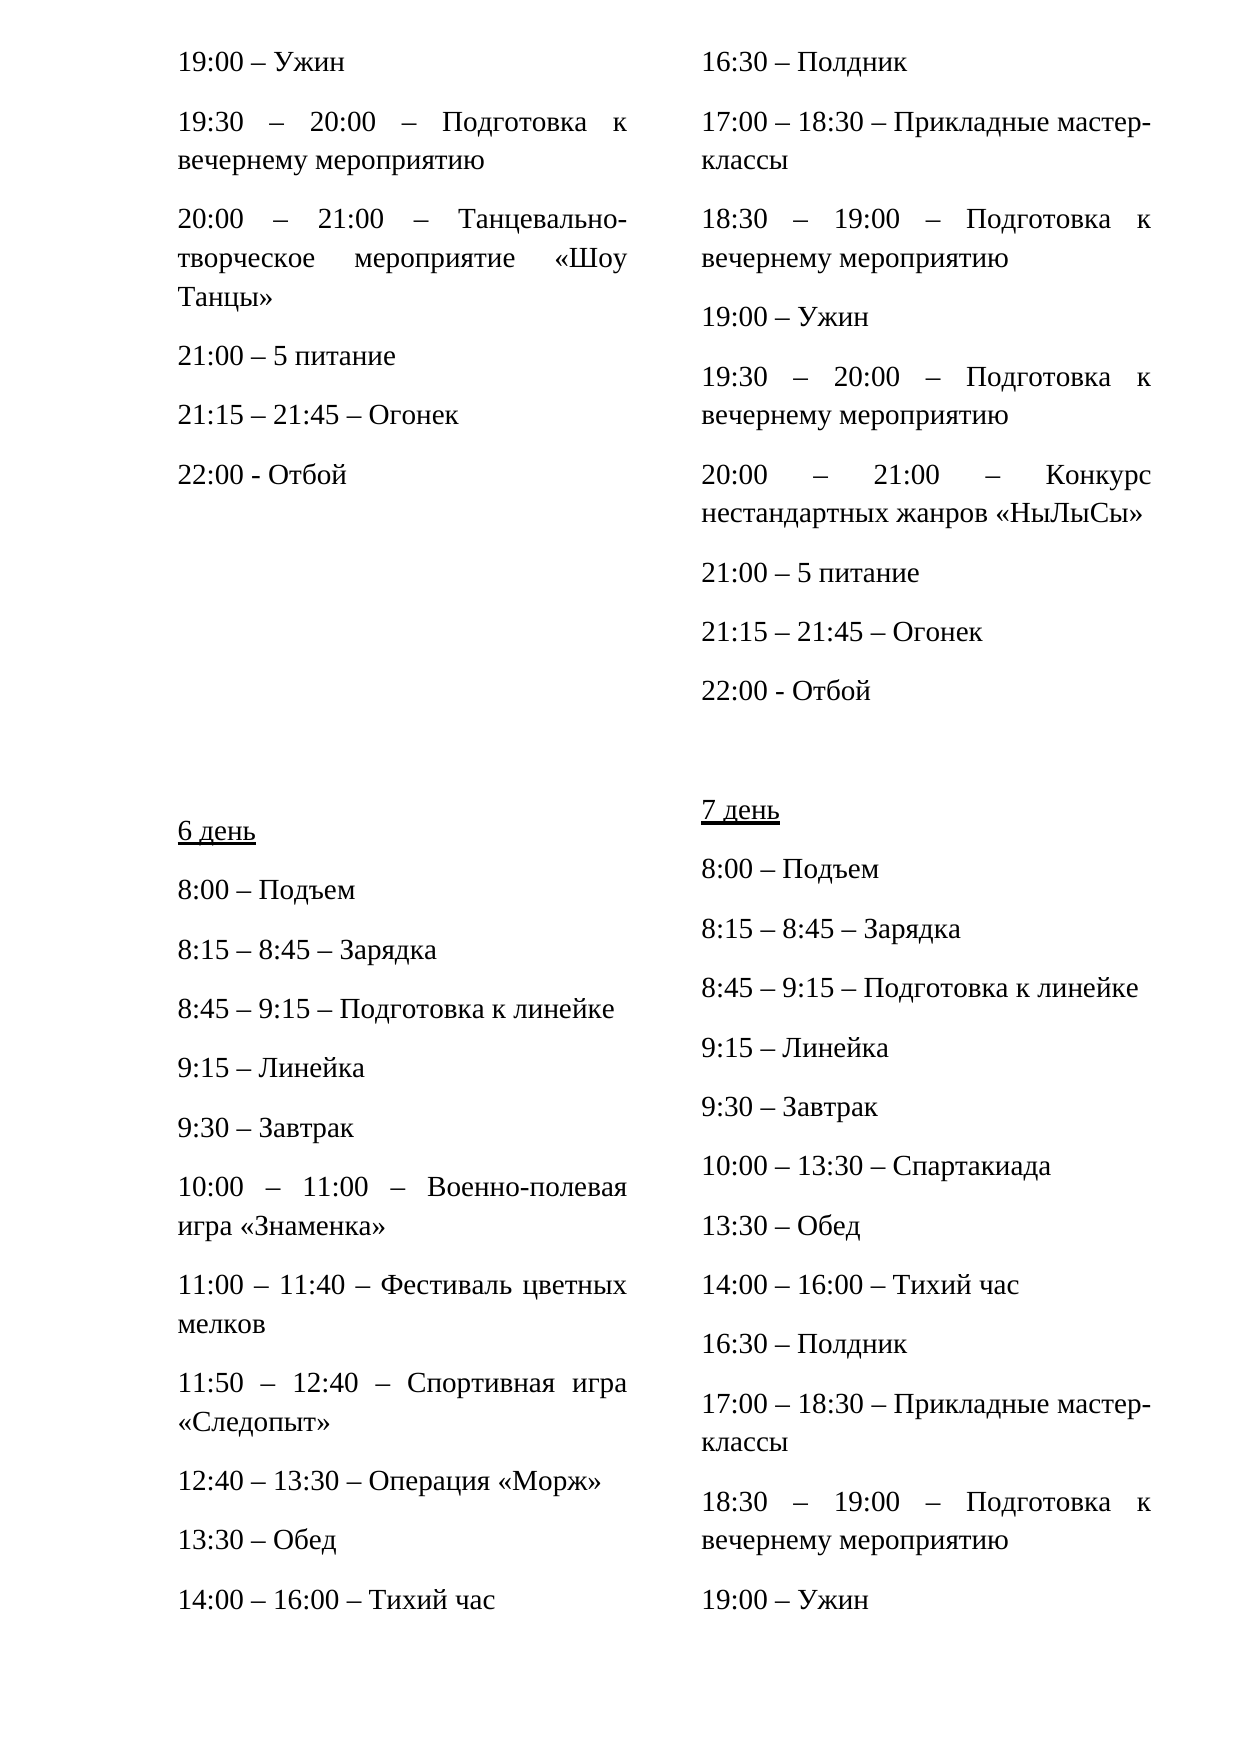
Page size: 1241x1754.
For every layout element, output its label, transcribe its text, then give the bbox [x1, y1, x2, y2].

text 9:15 – Линейка [177, 1051, 627, 1084]
text 8:15 – 8:45 – Зарядка [701, 911, 1152, 944]
text 8:00 – Подъем [177, 872, 627, 906]
text 9:15 – Линейка [701, 1030, 1152, 1063]
text 8:15 – 8:45 – Зарядка [177, 932, 627, 965]
text 16:30 – Полдник [701, 1327, 1152, 1360]
text 11:00 – 11:40 – Фестиваль цветных мелков [177, 1267, 627, 1339]
text 9:30 – Завтрак [177, 1110, 627, 1143]
text 9:30 – Завтрак [701, 1089, 1152, 1123]
text 14:00 – 16:00 – Тихий час [177, 1582, 627, 1615]
text 21:15 – 21:45 – Огонек [177, 397, 627, 431]
text 21:15 – 21:45 – Огонек [701, 614, 1152, 648]
text 19:00 – Ужин [701, 299, 1152, 333]
text 14:00 – 16:00 – Тихий час [701, 1267, 1152, 1301]
text 21:00 – 5 питание [177, 338, 627, 372]
text 19:30 – 20:00 – Подготовка к вечернему мероприятию [701, 359, 1152, 431]
text 10:00 – 13:30 – Спартакиада [701, 1148, 1152, 1182]
text 22:00 - Отбой [177, 457, 627, 490]
text 16:30 – Полдник [701, 44, 1152, 78]
text 6 день [177, 813, 627, 847]
text 18:30 – 19:00 – Подготовка к вечернему мероприятию [701, 1484, 1152, 1556]
text 20:00 – 21:00 – Танцевально-творческое мероприятие «Шоу Танцы» [177, 202, 627, 312]
text 21:00 – 5 питание [701, 555, 1152, 588]
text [701, 104, 1152, 176]
text 8:45 – 9:15 – Подготовка к линейке [177, 991, 627, 1025]
text 20:00 – 21:00 – Конкурс нестандартных жанров «НыЛыСы» [701, 457, 1152, 529]
text 8:45 – 9:15 – Подготовка к линейке [701, 970, 1152, 1004]
text 19:00 – Ужин [177, 44, 627, 78]
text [701, 202, 1152, 274]
text 17:00 – 18:30 – Прикладные мастер-классы [701, 1386, 1152, 1458]
text 19:30 – 20:00 – Подготовка к вечернему мероприятию [177, 104, 627, 176]
text 12:40 – 13:30 – Операция «Морж» [177, 1463, 627, 1497]
text 13:30 – Обед [177, 1522, 627, 1556]
text 22:00 - Отбой [701, 673, 1152, 707]
text 13:30 – Обед [701, 1208, 1152, 1241]
text 7 день [701, 792, 1152, 826]
text 11:50 – 12:40 – Спортивная игра «Следопыт» [177, 1365, 627, 1437]
text 19:00 – Ужин [701, 1582, 1152, 1615]
text 8:00 – Подъем [701, 852, 1152, 885]
text 10:00 – 11:00 – Военно-полевая игра «Знаменка» [177, 1169, 627, 1241]
